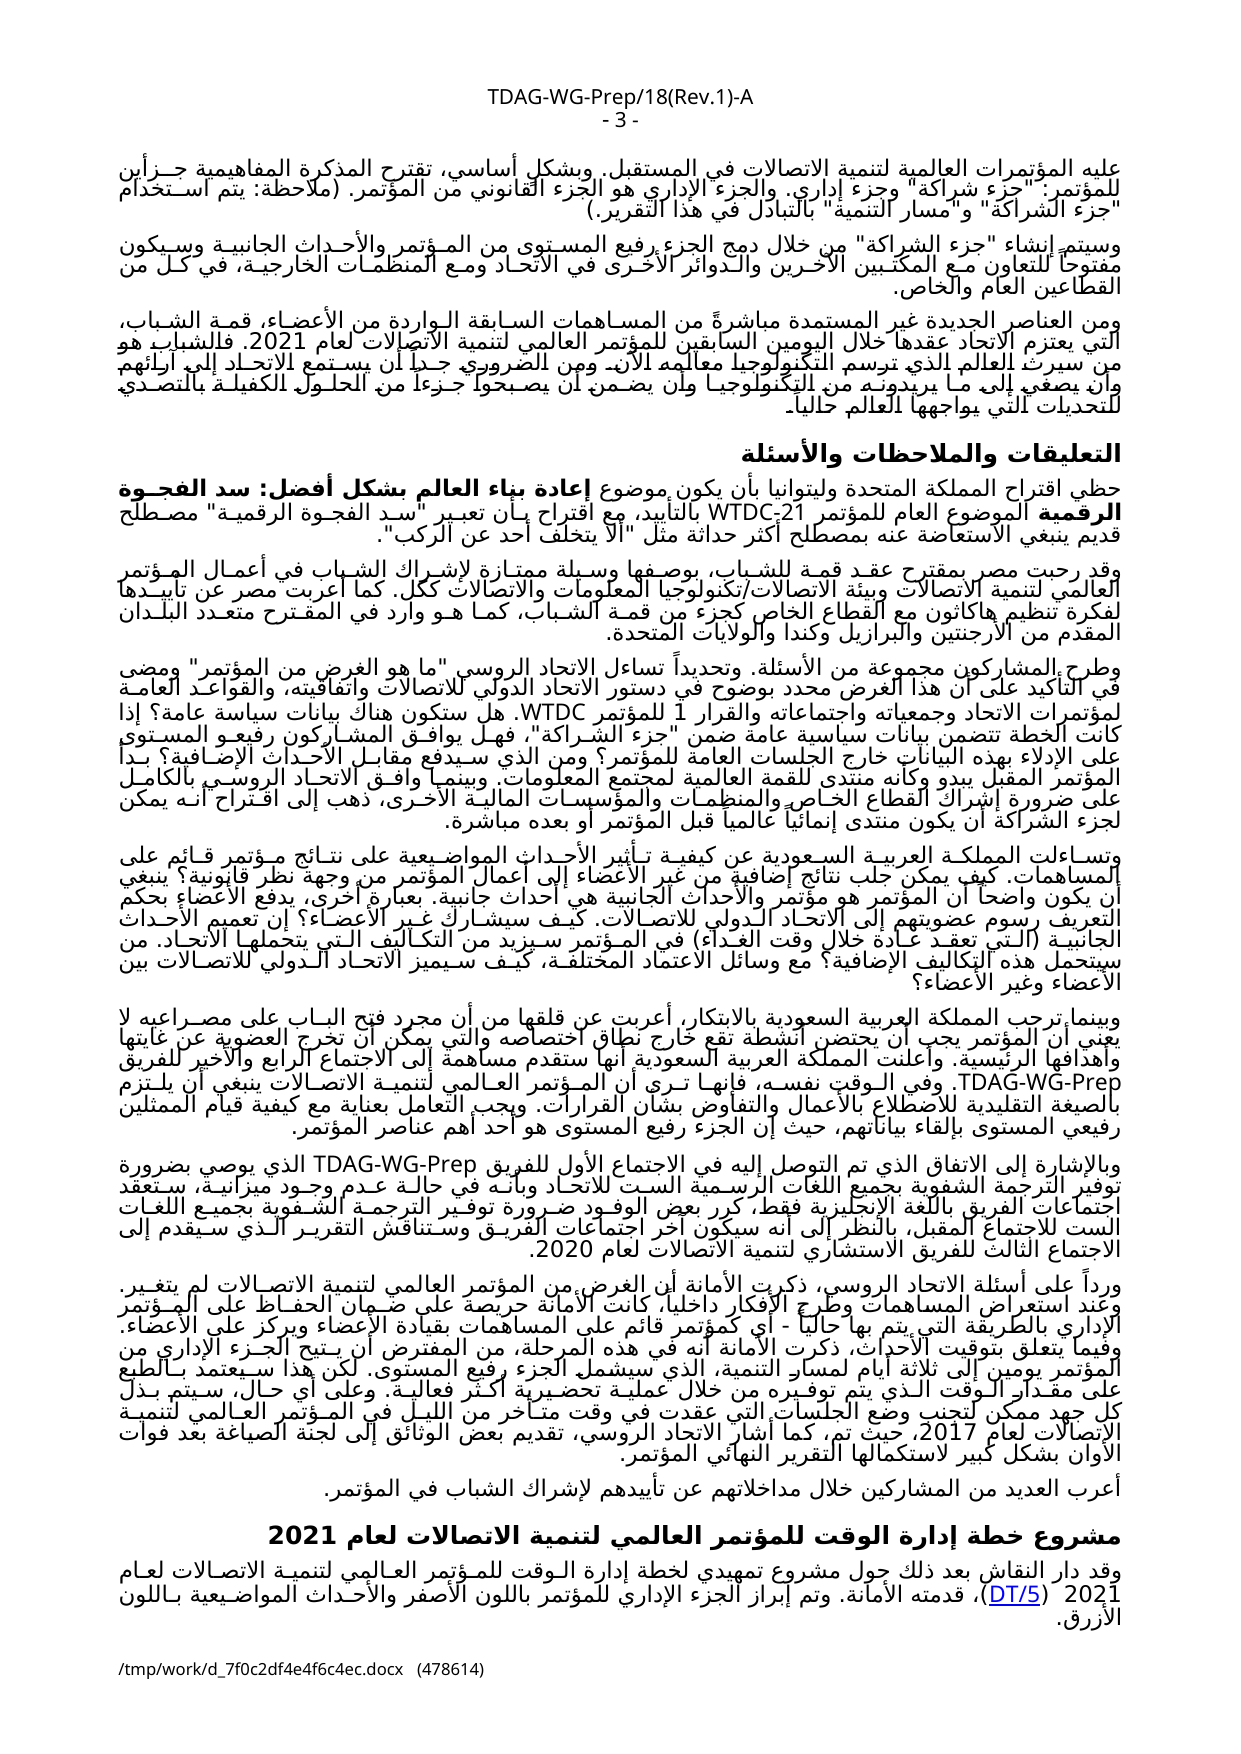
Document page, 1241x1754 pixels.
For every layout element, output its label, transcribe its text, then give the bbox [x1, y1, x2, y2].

text وقد دار النقاش بعد ذلك حول مشروع تمهيدي لخطة إدارة الوقت للمؤتمر العالمي لتنمية الاتصالات لعام 2021 (DT/5)، قدمته الأمانة. وتم إبراز الجزء الإداري للمؤتمر باللون الأصفر والأحداث المواضيعية باللون الأزرق. [118, 1562, 1122, 1630]
subtitle مشروع خطة إدارة الوقت للمؤتمر العالمي لتنمية الاتصالات لعام 2021 [118, 1526, 788, 1549]
text أعرب العديد من المشاركين خلال مداخلاتهم عن تأييدهم لإشراك الشباب في المؤتمر. [118, 1480, 390, 1501]
text وسيتم إنشاء "جزء الشراكة" من خلال دمج الجزء رفيع المستوى من المؤتمر والأحداث الجانبية وسيكون مفتوحاً للتعاون مع المكتبين الآخرين والدوائر الأخرى في الاتحاد ومع المنظمات الخارجية، في كل من القطاعين العام والخاص. [118, 236, 1122, 299]
text أعرب العديد من المشاركين خلال مداخلاتهم عن تأييدهم لإشراك الشباب في المؤتمر. [368, 1480, 890, 1501]
subtitle مشروع خطة إدارة الوقت للمؤتمر العالمي لتنمية الاتصالات لعام 2021 [866, 1526, 1122, 1549]
text وقد رحبت مصر بمقترح عقد قمة للشباب، بوصفها وسيلة ممتازة لإشراك الشباب في أعمال المؤتمر العالمي لتنمية الاتصالات وبيئة الاتصالات/تكنولوجيا المعلومات والاتصالات ككل. كما أعربت مصر عن تأييدها لفكرة تنظيم هاكاثون مع القطاع الخاص كجزء من قمة الشباب، كما هو وارد في المقترح متعدد البلدان المقدم من الأرجنتين والبرازيل وكندا والولايات المتحدة. [118, 561, 1122, 646]
text ومن العناصر الجديدة غير المستمدة مباشرةً من المساهمات السابقة الواردة من الأعضاء، قمة الشباب، التي يعتزم الاتحاد عقدها خلال اليومين السابقين للمؤتمر العالمي لتنمية الاتصالات لعام 2021. فالشباب هو من سيرث العالم الذي ترسم التكنولوجيا معالمه الآن. ومن الضروري جداً أن يستمع الاتحاد إلى آرائهم وأن يصغي إلى ما يريدونه من التكنولوجيا وأن يضمن أن يصبحوا جزءاً من الحلول الكفيلة بالتصدي للتحديات التي يواجهها العالم حالياً. [118, 312, 1122, 419]
text أعرب العديد من المشاركين خلال مداخلاتهم عن تأييدهم لإشراك الشباب في المؤتمر. [872, 1480, 1122, 1501]
text وبينما ترحب المملكة العربية السعودية بالابتكار، أعربت عن قلقها من أن مجرد فتح الباب على مصراعيه لا يعني أن المؤتمر يجب أن يحتضن أنشطة تقع خارج نطاق اختصاصه والتي يمكن أن تخرج العضوية عن غايتها وأهدافها الرئيسية. وأعلنت المملكة العربية السعودية أنها ستقدم مساهمة إلى الاجتماع الرابع والأخير للفريق TDAG-WG-Prep. وفي الوقت نفسه، فإنها ترى أن المؤتمر العالمي لتنمية الاتصالات ينبغي أن يلتزم بالصيغة التقليدية للاضطلاع بالأعمال والتفاوض بشأن القرارات. ويجب التعامل بعناية مع كيفية قيام الممثلين رفيعي المستوى بإلقاء بياناتهم، حيث إن الجزء رفيع المستوى هو أحد أهم عناصر المؤتمر. [118, 1008, 1122, 1140]
text حظي اقتراح المملكة المتحدة وليتوانيا بأن يكون موضوع إعادة بناء العالم بشكل أفضل: سد الفجوة الرقمية الموضوع العام للمؤتمر WTDC-21 بالتأييد، مع اقتراح بأن تعبير "سد الفجوة الرقمية" مصطلح قديم ينبغي الاستعاضة عنه بمصطلح أكثر حداثة مثل "ألا يتخلف أحد عن الركب". [118, 479, 1122, 548]
text وطرح المشاركون مجموعة من الأسئلة. وتحديداً تساءل الاتحاد الروسي "ما هو الغرض من المؤتمر" ومضى في التأكيد على أن هذا الغرض محدد بوضوح في دستور الاتحاد الدولي للاتصالات واتفاقيته، والقواعد العامة لمؤتمرات الاتحاد وجمعياته واجتماعاته والقرار 1 للمؤتمر WTDC. هل ستكون هناك بيانات سياسة عامة؟ إذا كانت الخطة تتضمن بيانات سياسية عامة ضمن "جزء الشراكة"، فهل يوافق المشاركون رفيعو المستوى على الإدلاء بهذه البيانات خارج الجلسات العامة للمؤتمر؟ ومن الذي سيدفع مقابل الأحداث الإضافية؟ بدأ المؤتمر المقبل يبدو وكأنه منتدى للقمة العالمية لمجتمع المعلومات. وبينما وافق الاتحاد الروسي بالكامل على ضرورة إشراك القطاع الخاص والمنظمات والمؤسسات المالية الأخرى، ذهب إلى اقتراح أنه يمكن لجزء الشراكة أن يكون منتدى إنمائياً عالمياً قبل المؤتمر أو بعده مباشرة. [118, 658, 1122, 834]
text ورداً على أسئلة الاتحاد الروسي، ذكرت الأمانة أن الغرض من المؤتمر العالمي لتنمية الاتصالات لم يتغير. وعند استعراض المساهمات وطرح الأفكار داخلياً، كانت الأمانة حريصة على ضمان الحفاظ على المؤتمر الإداري بالطريقة التي يتم بها حالياً - أي كمؤتمر قائم على المساهمات بقيادة الأعضاء ويركز على الأعضاء. وفيما يتعلق بتوقيت الأحداث، ذكرت الأمانة أنه في هذه المرحلة، من المفترض أن يتيح الجزء الإداري من المؤتمر يومين إلى ثلاثة أيام لمسار التنمية، الذي سيشمل الجزء رفيع المستوى. لكن هذا سيعتمد بالطبع على مقدار الوقت الذي يتم توفيره من خلال عملية تحضيرية أكثر فعالية. وعلى أي حال، سيتم بذل كل جهد ممكن لتجنب وضع الجلسات التي عقدت في وقت متأخر من الليل في المؤتمر العالمي لتنمية الاتصالات لعام 2017، حيث تم، كما أشار الاتحاد الروسي، تقديم بعض الوثائق إلى لجنة الصياغة بعد فوات الأوان بشكل كبير لاستكمالها التقرير النهائي المؤتمر. [118, 1275, 1122, 1467]
text وتساءلت المملكة العربية السعودية عن كيفية تأثير الأحداث المواضيعية على نتائج مؤتمر قائم على المساهمات. كيف يمكن جلب نتائج إضافية من غير الأعضاء إلى أعمال المؤتمر من وجهة نظر قانونية؟ ينبغي أن يكون واضحاً أن المؤتمر هو مؤتمر والأحداث الجانبية هي أحداث جانبية. بعبارة أخرى، يدفع الأعضاء بحكم التعريف رسوم عضويتهم إلى الاتحاد الدولي للاتصالات. كيف سيشارك غير الأعضاء؟ إن تعميم الأحداث الجانبية (التي تعقد عادة خلال وقت الغداء) في المؤتمر سيزيد من التكاليف التي يتحملها الاتحاد. من سيتحمل هذه التكاليف الإضافية؟ مع وسائل الاعتماد المختلفة، كيف سيميز الاتحاد الدولي للاتصالات بين الأعضاء وغير الأعضاء؟ [118, 846, 1122, 996]
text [118, 159, 1122, 223]
subtitle التعليقات والملاحظات والأسئلة [118, 444, 1122, 467]
text وبالإشارة إلى الاتفاق الذي تم التوصل إليه في الاجتماع الأول للفريق TDAG-WG-Prep الذي يوصي بضرورة توفير الترجمة الشفوية بجميع اللغات الرسمية الست للاتحاد وبأنه في حالة عدم وجود ميزانية، ستعقد اجتماعات الفريق باللغة الإنجليزية فقط، كرر بعض الوفود ضرورة توفير الترجمة الشفوية بجميع اللغات الست للاجتماع المقبل، بالنظر إلى أنه سيكون آخر اجتماعات الفريق وستناقش التقرير الذي سيقدم إلى الاجتماع الثالث للفريق الاستشاري لتنمية الاتصالات لعام 2020. [118, 1152, 1122, 1263]
